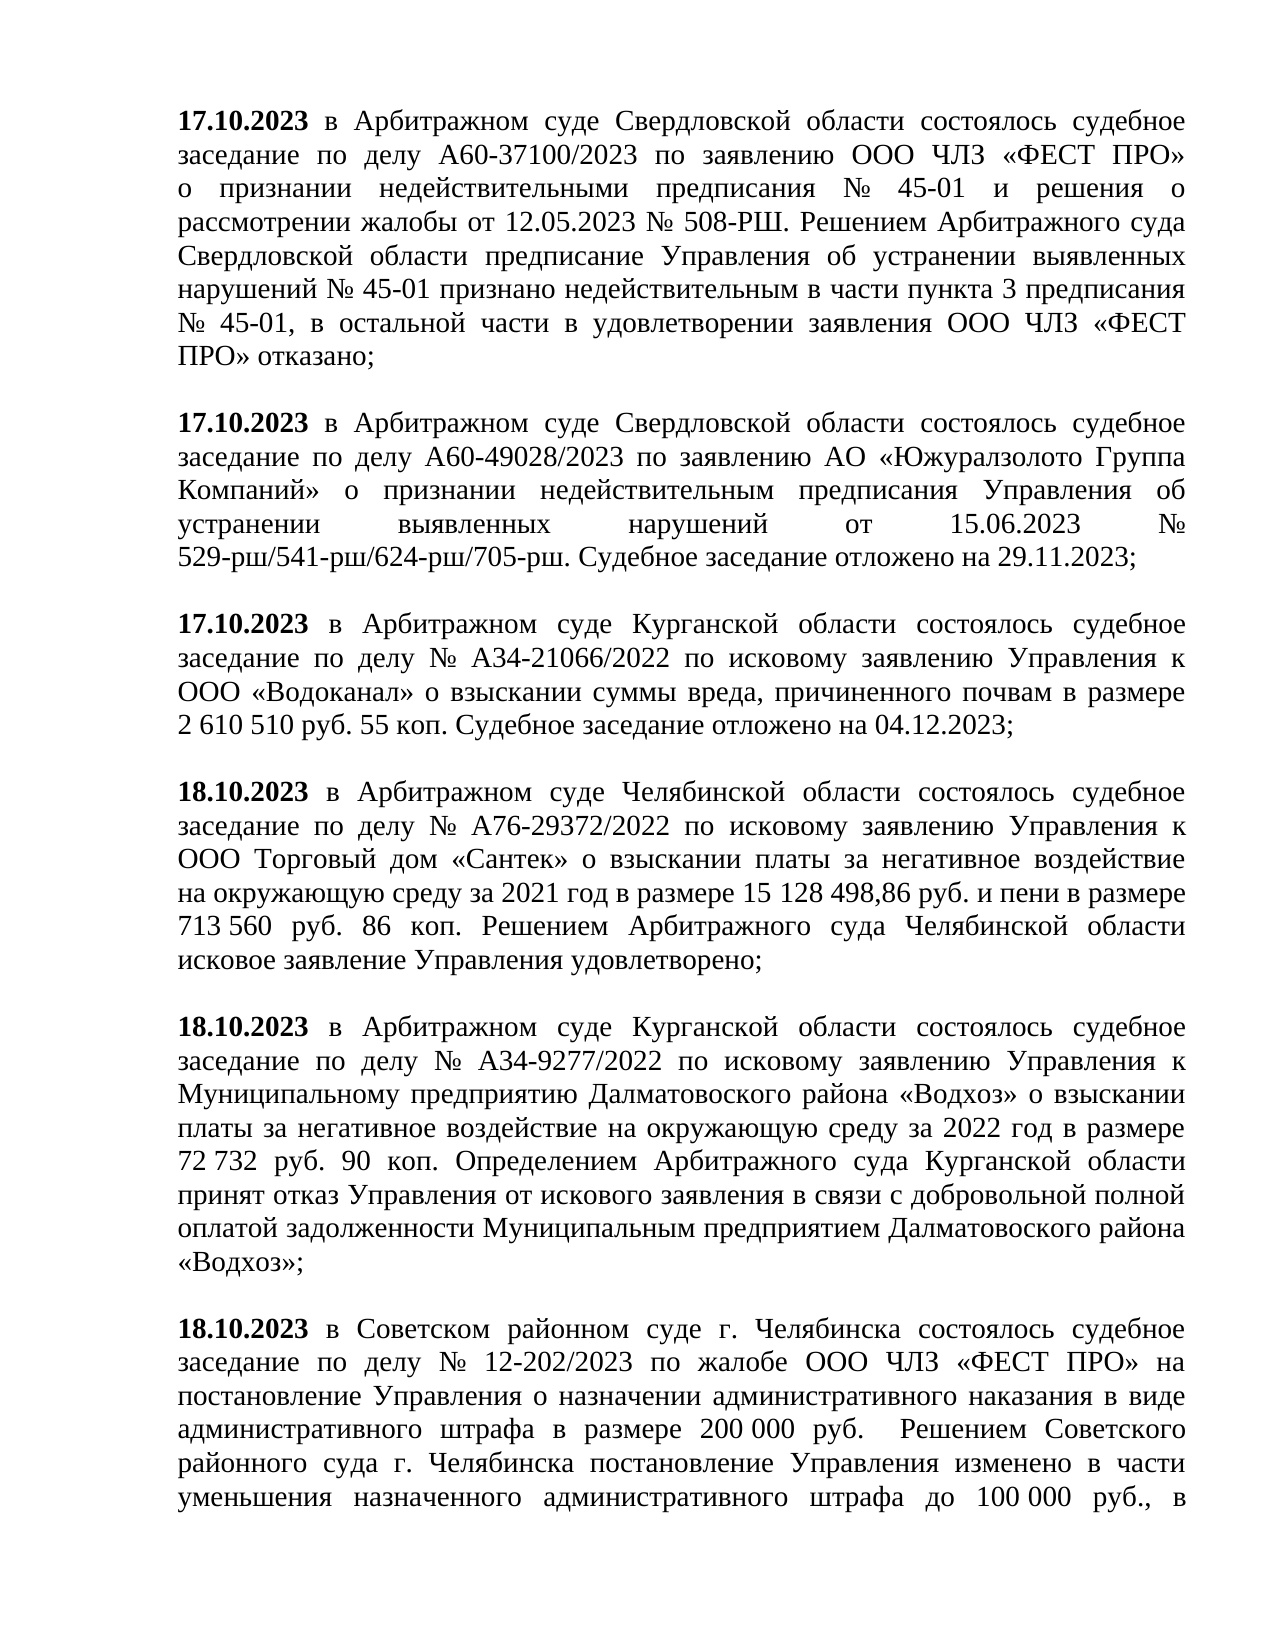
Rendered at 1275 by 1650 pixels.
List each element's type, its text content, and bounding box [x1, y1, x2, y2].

text 17.10.2023 в Арбитражном суде Свердловской области состоялось судебное заседание по делу А60-37100/2023 по заявлению ООО ЧЛЗ «ФЕСТ ПРО» о признании недействительными предписания № 45-01 и решения о рассмотрении жалобы от 12.05.2023 № 508-РШ. Решением Арбитражного суда Свердловской области предписание Управления об устранении выявленных нарушений № 45-01 признано недействительным в части пункта 3 предписания № 45-01, в остальной части в удовлетворении заявления ООО ЧЛЗ «ФЕСТ ПРО» отказано; [177, 103, 1186, 372]
text 17.10.2023 в Арбитражном суде Курганской области состоялось судебное заседание по делу № А34-21066/2022 по исковому заявлению Управления к ООО «Водоканал» о взыскании суммы вреда, причиненного почвам в размере 2 610 510 руб. 55 коп. Судебное заседание отложено на 04.12.2023; [177, 607, 1186, 741]
text 18.10.2023 в Арбитражном суде Курганской области состоялось судебное заседание по делу № А34-9277/2022 по исковому заявлению Управления к Муниципальному предприятию Далматовоского района «Водхоз» о взыскании платы за негативное воздействие на окружающую среду за 2022 год в размере 72 732 руб. 90 коп. Определением Арбитражного суда Курганской области принят отказ Управления от искового заявления в связи с добровольной полной оплатой задолженности Муниципальным предприятием Далматовоского района «Водхоз»; [177, 1009, 1186, 1277]
text 18.10.2023 в Арбитражном суде Челябинской области состоялось судебное заседание по делу № А76-29372/2022 по исковому заявлению Управления к ООО Торговый дом «Сантек» о взыскании платы за негативное воздействие на окружающую среду за 2021 год в размере 15 128 498,86 руб. и пени в размере 713 560 руб. 86 коп. Решением Арбитражного суда Челябинской области исковое заявление Управления удовлетворено; [177, 774, 1186, 976]
text 17.10.2023 в Арбитражном суде Свердловской области состоялось судебное заседание по делу А60-49028/2023 по заявлению АО «Южуралзолото Группа Компаний» о признании недействительным предписания Управления об устранении выявленных нарушений от 15.06.2023 № 529-рш/541-рш/624-рш/705-рш. Судебное заседание отложено на 29.11.2023; [177, 405, 1186, 573]
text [177, 1311, 1186, 1512]
